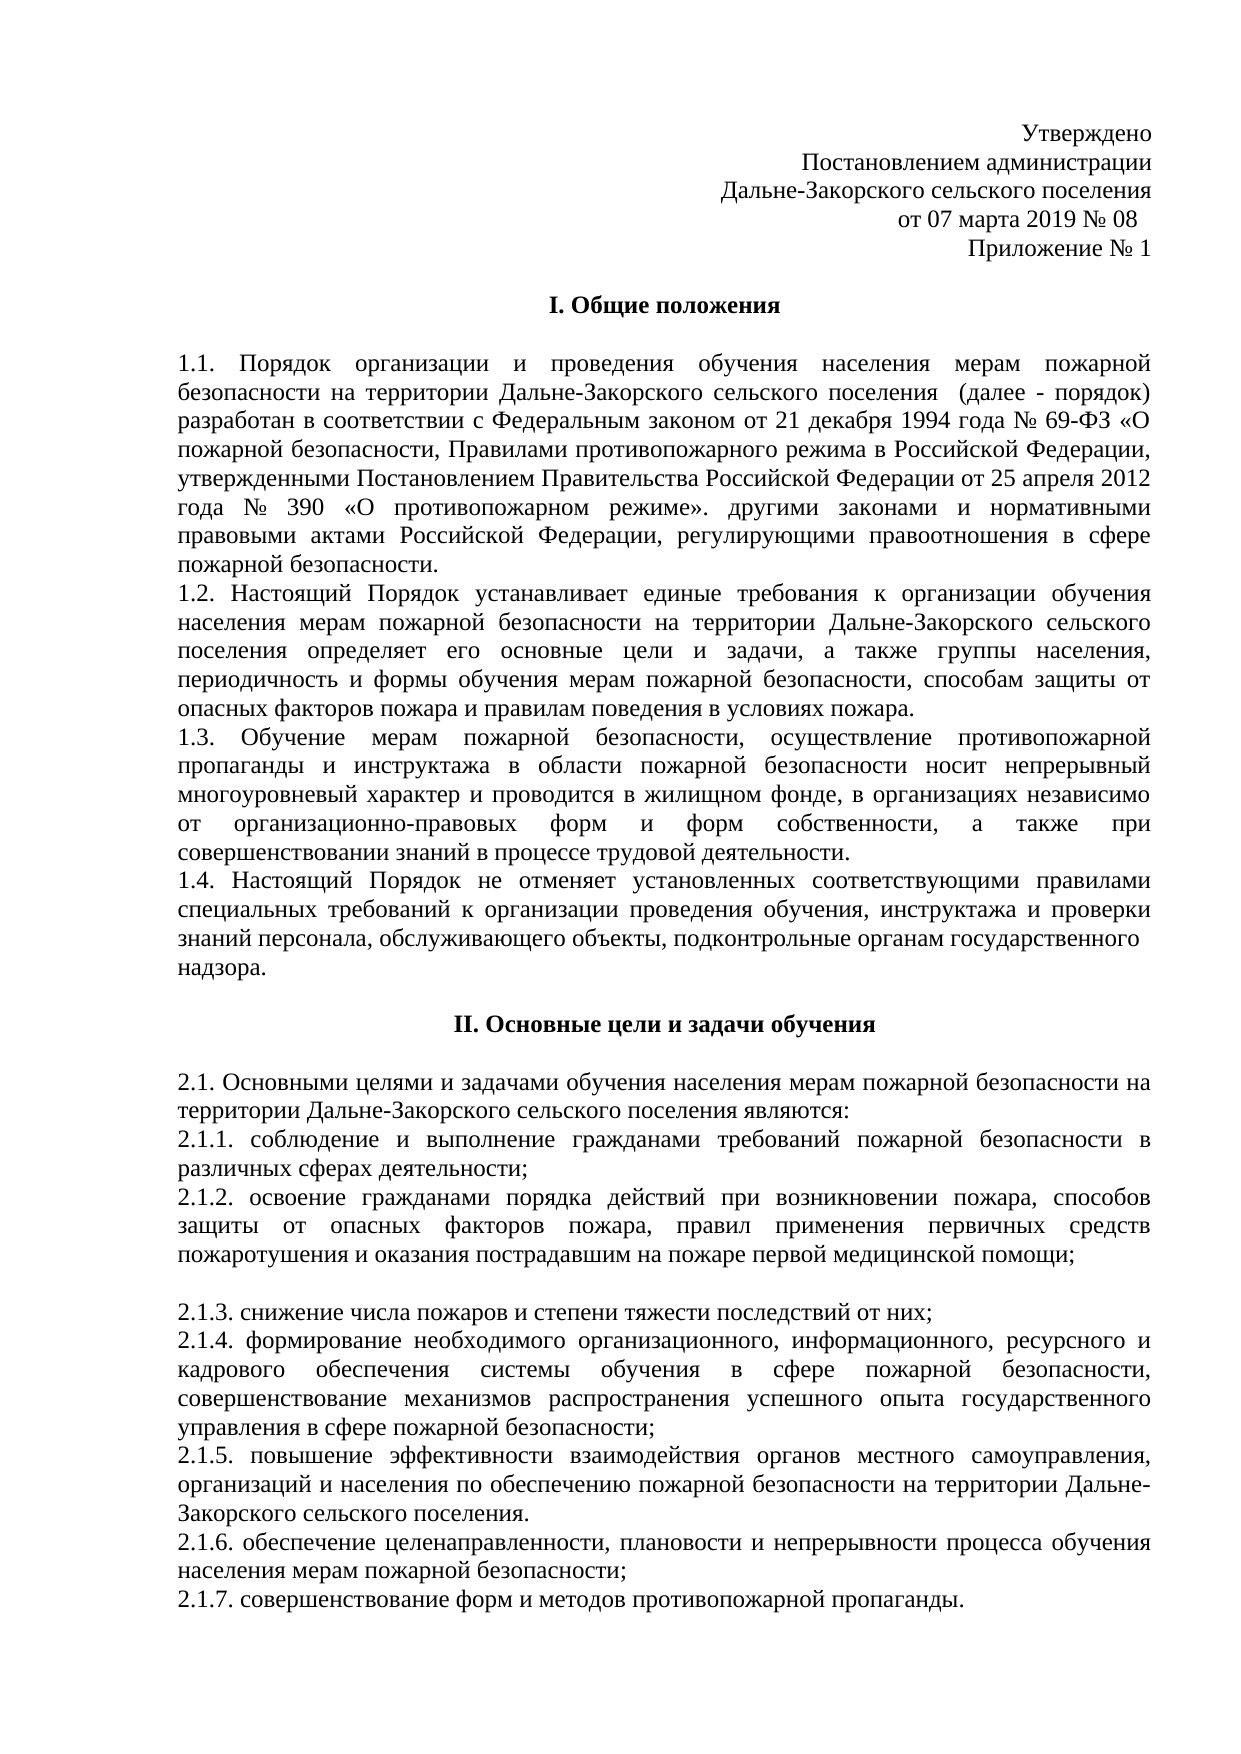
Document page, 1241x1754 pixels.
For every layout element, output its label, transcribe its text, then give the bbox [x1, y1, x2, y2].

text 2.1.3. снижение числа пожаров и степени тяжести последствий от них; [177, 1297, 1152, 1326]
text 1.3. Обучение мерам пожарной безопасности, осуществление противопожарной пропаганды и инструктажа в области пожарной безопасности носит непрерывный многоуровневый характер и проводится в жилищном фонде, в организациях независимо от организационно-правовых форм и форм собственности, а также при совершенствовании знаний в процессе трудовой деятельности. [177, 722, 1152, 866]
text 2.1.5. повышение эффективности взаимодействия органов местного самоуправления, организаций и населения по обеспечению пожарной безопасности на территории Дальне-Закорского сельского поселения. [177, 1441, 1152, 1527]
text 2.1.6. обеспечение целенаправленности, плановости и непрерывности процесса обучения населения мерам пожарной безопасности; [177, 1527, 1152, 1584]
text 2.1.4. формирование необходимого организационного, информационного, ресурсного и кадрового обеспечения системы обучения в сфере пожарной безопасности, совершенствование механизмов распространения успешного опыта государственного управления в сфере пожарной безопасности; [177, 1326, 1152, 1441]
text от 07 марта 2019 № 08 [177, 204, 1152, 233]
text надзора. [177, 952, 1152, 981]
text Дальне-Закорского сельского поселения [177, 176, 1152, 204]
text 2.1. Основными целями и задачами обучения населения мерам пожарной безопасности на территории Дальне-Закорского сельского поселения являются: [177, 1067, 1152, 1124]
text Приложение № 1 [177, 233, 1152, 262]
text Постановлением администрации [177, 147, 1152, 176]
text 2.1.7. совершенствование форм и методов противопожарной пропаганды. [177, 1584, 1152, 1613]
text II. Основные цели и задачи обучения [177, 1009, 1152, 1038]
text 1.4. Настоящий Порядок не отменяет установленных соответствующими правилами специальных требований к организации проведения обучения, инструктажа и проверки знаний персонала, обслуживающего объекты, подконтрольные органам государственного [177, 866, 1152, 952]
text Утверждено [177, 118, 1152, 147]
text 2.1.1. соблюдение и выполнение гражданами требований пожарной безопасности в различных сферах деятельности; [177, 1124, 1152, 1182]
text 1.1. Порядок организации и проведения обучения населения мерам пожарной безопасности на территории Дальне-Закорского сельского поселения (далее - порядок) разработан в соответствии с Федеральным законом от 21 декабря 1994 года № 69-ФЗ «О пожарной безопасности, Правилами противопожарного режима в Российской Федерации, утвержденными Постановлением Правительства Российской Федерации от 25 апреля 2012 года № 390 «О противопожарном режиме». другими законами и нормативными правовыми актами Российской Федерации, регулирующими правоотношения в сфере пожарной безопасности. [177, 348, 1152, 578]
text 2.1.2. освоение гражданами порядка действий при возникновении пожара, способов защиты от опасных факторов пожара, правил применения первичных средств пожаротушения и оказания пострадавшим на пожаре первой медицинской помощи; [177, 1182, 1152, 1268]
text 1.2. Настоящий Порядок устанавливает единые требования к организации обучения населения мерам пожарной безопасности на территории Дальне-Закорского сельского поселения определяет его основные цели и задачи, а также группы населения, периодичность и формы обучения мерам пожарной безопасности, способам защиты от опасных факторов пожара и правилам поведения в условиях пожара. [177, 578, 1152, 722]
text I. Общие положения [177, 291, 1152, 319]
